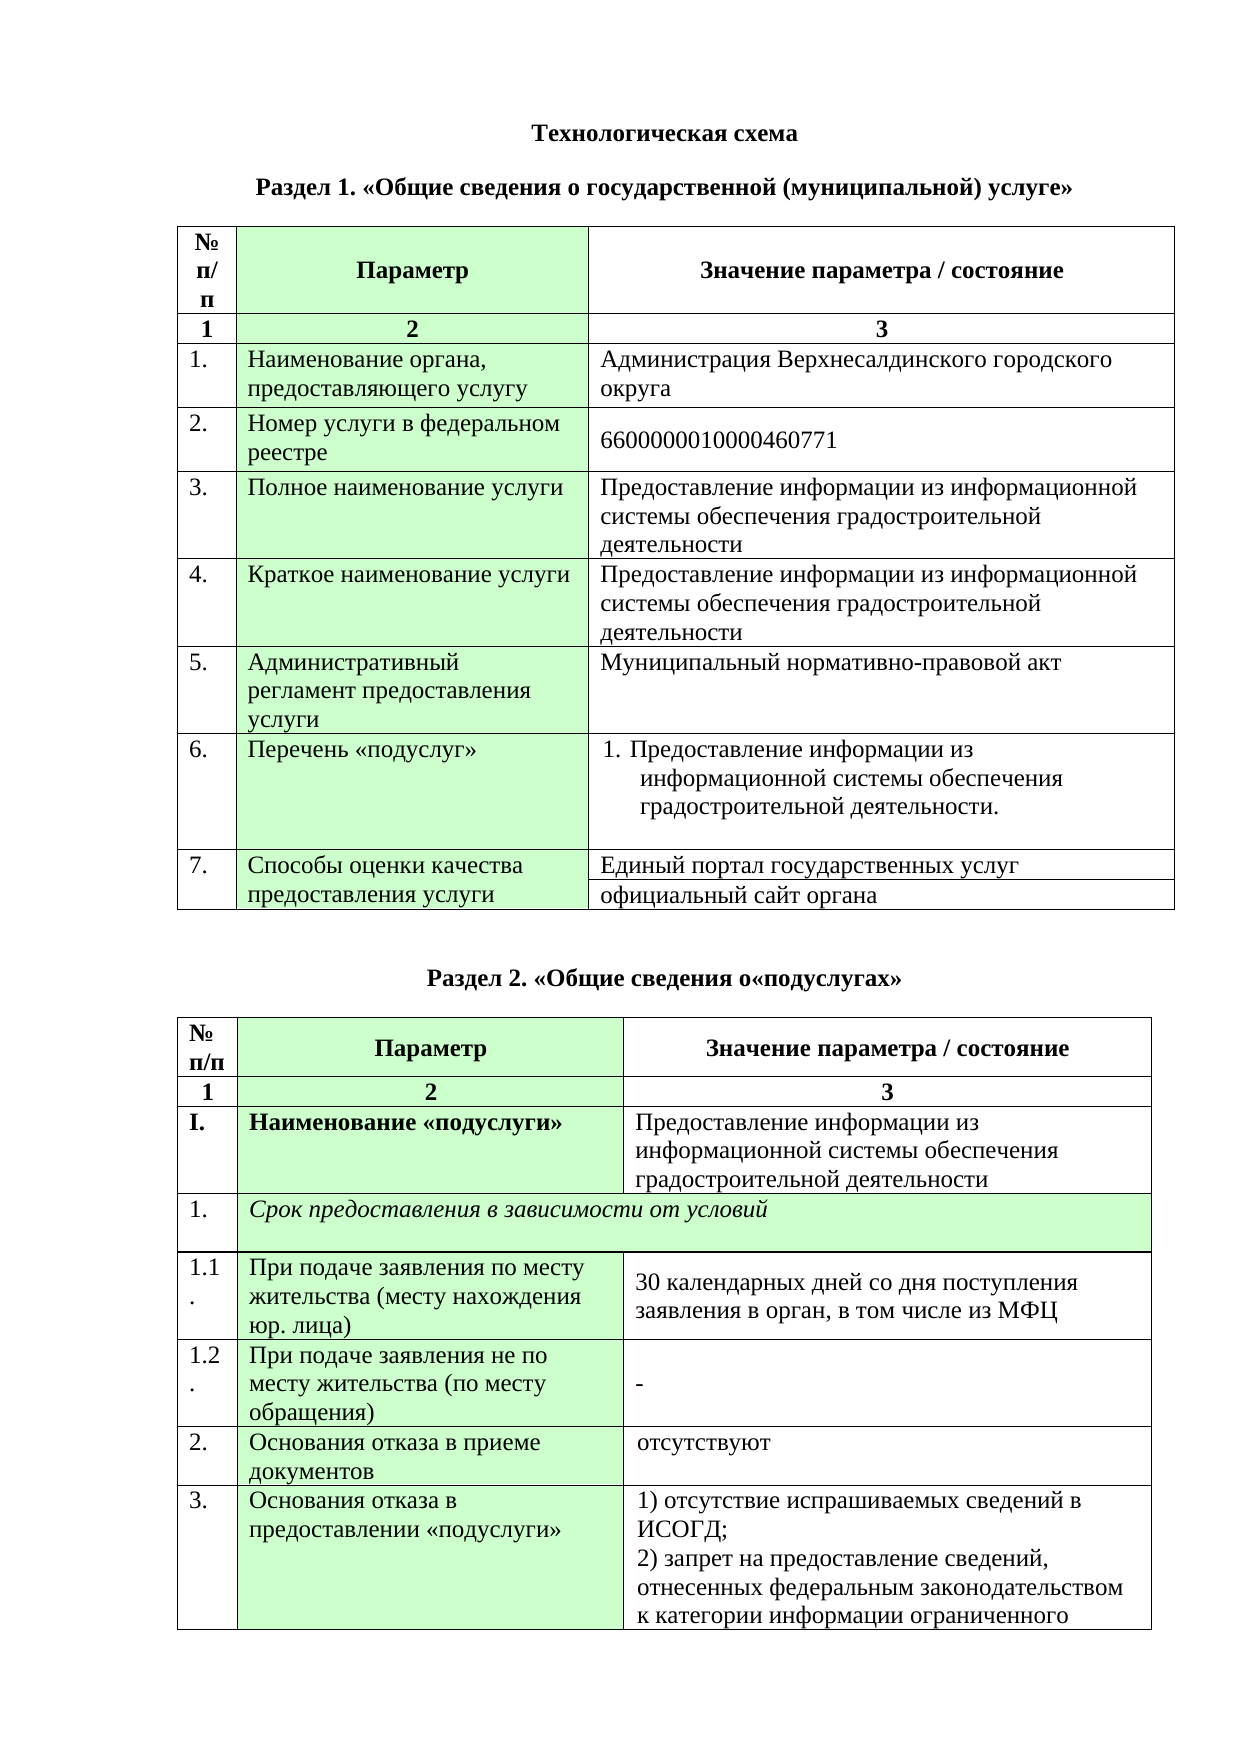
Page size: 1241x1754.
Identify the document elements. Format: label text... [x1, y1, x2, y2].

table_cell официальный сайт органа [589, 880, 1174, 908]
table_cell Краткое наименование услуги [237, 559, 588, 646]
table_cell [178, 472, 236, 558]
table_cell [178, 559, 236, 646]
table_cell I. [178, 1107, 237, 1193]
table_cell Основания отказа в приеме документов [238, 1427, 623, 1484]
table_cell Наименование «подуслуги» [238, 1107, 623, 1193]
table_cell Способы оценки качества предоставления услуги [237, 850, 588, 908]
table_cell [178, 850, 236, 908]
table_header Значение параметра / состояние [589, 227, 1174, 313]
table_cell 3 [589, 314, 1174, 343]
table_cell Полное наименование услуги [237, 472, 588, 558]
table_cell 1 [178, 314, 236, 343]
table_header Значение параметра / состояние [624, 1018, 1151, 1076]
table_cell отсутствуют [624, 1427, 1151, 1484]
table_cell Номер услуги в федеральном реестре [237, 408, 588, 471]
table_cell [238, 1486, 623, 1629]
table_cell Предоставление информации из информационной системы обеспечения градостроительной деятельности [624, 1107, 1151, 1193]
table_cell Предоставление информации из информационной системы обеспечения градостроительной деятельности. [589, 734, 1174, 849]
table_cell 2 [238, 1077, 623, 1106]
table_cell Перечень «подуслуг» [237, 734, 588, 849]
table_cell [178, 1427, 237, 1484]
table_cell Единый портал государственных услуг [589, 850, 1174, 879]
table_cell Администрация Верхнесалдинского городского округа [589, 344, 1174, 407]
text Технологическая схема [177, 118, 1152, 147]
table_cell 3 [624, 1077, 1151, 1106]
table_cell [178, 408, 236, 471]
table_cell - [624, 1340, 1151, 1426]
table_header № п/п [178, 227, 236, 313]
table_cell 2 [237, 314, 588, 343]
table_header № п/п [178, 1018, 237, 1076]
table_cell [178, 1486, 237, 1629]
table_cell Административный регламент предоставления услуги [237, 647, 588, 733]
text Раздел 2. «Общие сведения о«подуслугах» [177, 963, 1152, 992]
table_cell [178, 647, 236, 733]
table_cell Наименование органа, предоставляющего услугу [237, 344, 588, 407]
table_cell 6600000010000460771 [589, 408, 1174, 471]
table_header Параметр [237, 227, 588, 313]
table_cell При подаче заявления по месту жительства (месту нахождения юр. лица) [238, 1253, 623, 1339]
table_cell [178, 734, 236, 849]
table_cell [178, 1194, 237, 1251]
table_cell 1 [178, 1077, 237, 1106]
table_cell Предоставление информации из информационной системы обеспечения градостроительной деятельности [589, 559, 1174, 646]
table_cell 1.1. [178, 1253, 237, 1339]
table_cell [178, 344, 236, 407]
text Раздел 1. «Общие сведения о государственной (муниципальной) услуге» [177, 172, 1152, 201]
table_cell Срок предоставления в зависимости от условий [238, 1194, 1151, 1251]
table_header Параметр [238, 1018, 623, 1076]
table_cell Муниципальный нормативно-правовой акт [589, 647, 1174, 733]
table_cell 1.2. [178, 1340, 237, 1426]
table_cell 30 календарных дней со дня поступления заявления в орган, в том числе из МФЦ [624, 1253, 1151, 1339]
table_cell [624, 1486, 1151, 1629]
table_cell Предоставление информации из информационной системы обеспечения градостроительной деятельности [589, 472, 1174, 558]
table_cell При подаче заявления не по месту жительства (по месту обращения) [238, 1340, 623, 1426]
